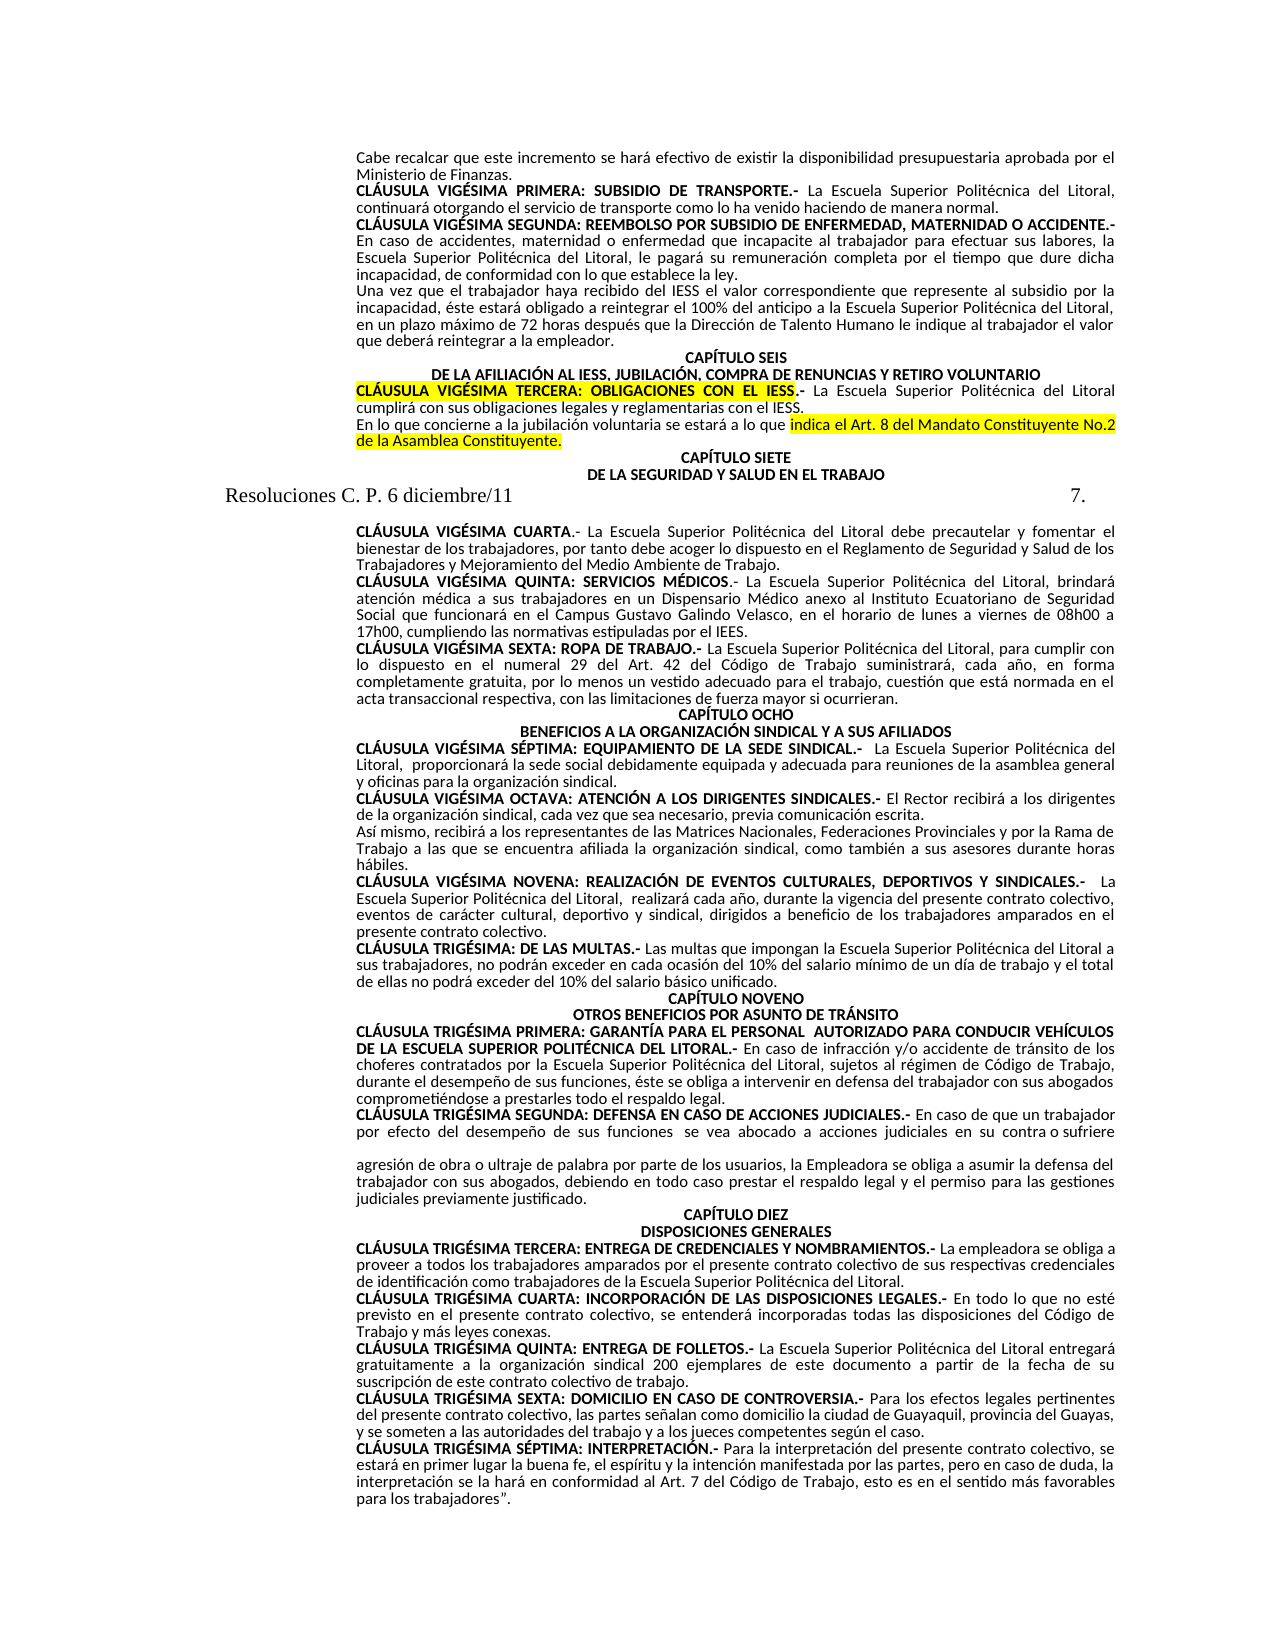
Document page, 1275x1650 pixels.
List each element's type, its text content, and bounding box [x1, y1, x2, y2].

text DE LA AFILIACIÓN AL IESS, JUBILACIÓN, COMPRA DE RENUNCIAS Y RETIRO VOLUNTARIO [356, 367, 1116, 383]
text CLÁUSULA VIGÉSIMA SÉPTIMA: EQUIPAMIENTO DE LA SEDE SINDICAL.- La Escuela Superior Politécnica del Litoral, proporcionará la sede social debidamente equipada y adecuada para reuniones de la asamblea general y oficinas para la organización sindical. [356, 741, 1116, 791]
text Así mismo, recibirá a los representantes de las Matrices Nacionales, Federaciones Provinciales y por la Rama de Trabajo a las que se encuentra afiliada la organización sindical, como también a sus asesores durante horas hábiles. [356, 824, 1116, 874]
text CAPÍTULO NOVENO [356, 991, 1116, 1007]
text CLÁUSULA VIGÉSIMA NOVENA: REALIZACIÓN DE EVENTOS CULTURALES, DEPORTIVOS Y SINDICALES.- La Escuela Superior Politécnica del Litoral, realizará cada año, durante la vigencia del presente contrato colectivo, eventos de carácter cultural, deportivo y sindical, dirigidos a beneficio de los trabajadores amparados en el presente contrato colectivo. [356, 874, 1116, 941]
text CLÁUSULA TRIGÉSIMA CUARTA: INCORPORACIÓN DE LAS DISPOSICIONES LEGALES.- En todo lo que no esté previsto en el presente contrato colectivo, se entenderá incorporadas todas las disposiciones del Código de Trabajo y más leyes conexas. [356, 1291, 1116, 1341]
text CLÁUSULA TRIGÉSIMA: DE LAS MULTAS.- Las multas que impongan la Escuela Superior Politécnica del Litoral a sus trabajadores, no podrán exceder en cada ocasión del 10% del salario mínimo de un día de trabajo y el total de ellas no podrá exceder del 10% del salario básico unificado. [356, 941, 1116, 991]
text CLÁUSULA VIGÉSIMA QUINTA: SERVICIOS MÉDICOS.- La Escuela Superior Politécnica del Litoral, brindará atención médica a sus trabajadores en un Dispensario Médico anexo al Instituto Ecuatoriano de Seguridad Social que funcionará en el Campus Gustavo Galindo Velasco, en el horario de lunes a viernes de 08h00 a 17h00, cumpliendo las normativas estipuladas por el IEES. [356, 574, 1116, 641]
text CLÁUSULA VIGÉSIMA PRIMERA: SUBSIDIO DE TRANSPORTE.- La Escuela Superior Politécnica del Litoral, continuará otorgando el servicio de transporte como lo ha venido haciendo de manera normal. [356, 183, 1116, 217]
text DISPOSICIONES GENERALES [356, 1224, 1116, 1241]
text Una vez que el trabajador haya recibido del IESS el valor correspondiente que represente al subsidio por la incapacidad, éste estará obligado a reintegrar el 100% del anticipo a la Escuela Superior Politécnica del Litoral, en un plazo máximo de 72 horas después que la Dirección de Talento Humano le indique al trabajador el valor que deberá reintegrar a la empleador. [356, 283, 1116, 350]
text Cabe recalcar que este incremento se hará efectivo de existir la disponibilidad presupuestaria aprobada por el Ministerio de Finanzas. [356, 150, 1116, 183]
text CLÁUSULA TRIGÉSIMA SEGUNDA: DEFENSA EN CASO DE ACCIONES JUDICIALES.- En caso de que un trabajador por efecto del desempeño de sus funciones se vea abocado a acciones judiciales en su contra o sufriere [356, 1107, 1116, 1141]
text CLÁUSULA VIGÉSIMA CUARTA.- La Escuela Superior Politécnica del Litoral debe precautelar y fomentar el bienestar de los trabajadores, por tanto debe acoger lo dispuesto en el Reglamento de Seguridad y Salud de los Trabajadores y Mejoramiento del Medio Ambiente de Trabajo. [356, 524, 1116, 574]
text CAPÍTULO OCHO [356, 707, 1116, 724]
text CLÁUSULA TRIGÉSIMA SÉPTIMA: INTERPRETACIÓN.- Para la interpretación del presente contrato colectivo, se estará en primer lugar la buena fe, el espíritu y la intención manifestada por las partes, pero en caso de duda, la interpretación se la hará en conformidad al Art. 7 del Código de Trabajo, esto es en el sentido más favorables para los trabajadores”. [356, 1441, 1116, 1507]
text CLÁUSULA VIGÉSIMA SEXTA: ROPA DE TRABAJO.- La Escuela Superior Politécnica del Litoral, para cumplir con lo dispuesto en el numeral 29 del Art. 42 del Código de Trabajo suministrará, cada año, en forma completamente gratuita, por lo menos un vestido adecuado para el trabajo, cuestión que está normada en el acta transaccional respectiva, con las limitaciones de fuerza mayor si ocurrieran. [356, 641, 1116, 707]
text CLÁUSULA TRIGÉSIMA PRIMERA: GARANTÍA PARA EL PERSONAL AUTORIZADO PARA CONDUCIR VEHÍCULOS DE LA ESCUELA SUPERIOR POLITÉCNICA DEL LITORAL.- En caso de infracción y/o accidente de tránsito de los choferes contratados por la Escuela Superior Politécnica del Litoral, sujetos al régimen de Código de Trabajo, durante el desempeño de sus funciones, éste se obliga a intervenir en defensa del trabajador con sus abogados comprometiéndose a prestarles todo el respaldo legal. [356, 1024, 1116, 1107]
text agresión de obra o ultraje de palabra por parte de los usuarios, la Empleadora se obliga a asumir la defensa del trabajador con sus abogados, debiendo en todo caso prestar el respaldo legal y el permiso para las gestiones judiciales previamente justificado. [356, 1157, 1116, 1207]
text CLÁUSULA TRIGÉSIMA QUINTA: ENTREGA DE FOLLETOS.- La Escuela Superior Politécnica del Litoral entregará gratuitamente a la organización sindical 200 ejemplares de este documento a partir de la fecha de su suscripción de este contrato colectivo de trabajo. [356, 1341, 1116, 1391]
text BENEFICIOS A LA ORGANIZACIÓN SINDICAL Y A SUS AFILIADOS [356, 724, 1116, 741]
text CLÁUSULA TRIGÉSIMA SEXTA: DOMICILIO EN CASO DE CONTROVERSIA.- Para los efectos legales pertinentes del presente contrato colectivo, las partes señalan como domicilio la ciudad de Guayaquil, provincia del Guayas, y se someten a las autoridades del trabajo y a los jueces competentes según el caso. [356, 1391, 1116, 1441]
list Resoluciones C. P. 6 diciembre/11 7. [225, 483, 1125, 507]
text DE LA SEGURIDAD Y SALUD EN EL TRABAJO [356, 467, 1116, 483]
text OTROS BENEFICIOS POR ASUNTO DE TRÁNSITO [356, 1007, 1116, 1024]
text CAPÍTULO DIEZ [356, 1207, 1116, 1224]
text CLÁUSULA TRIGÉSIMA TERCERA: ENTREGA DE CREDENCIALES Y NOMBRAMIENTOS.- La empleadora se obliga a proveer a todos los trabajadores amparados por el presente contrato colectivo de sus respectivas credenciales de identificación como trabajadores de la Escuela Superior Politécnica del Litoral. [356, 1241, 1116, 1291]
text CLÁUSULA VIGÉSIMA SEGUNDA: REEMBOLSO POR SUBSIDIO DE ENFERMEDAD, MATERNIDAD O ACCIDENTE.- En caso de accidentes, maternidad o enfermedad que incapacite al trabajador para efectuar sus labores, la Escuela Superior Politécnica del Litoral, le pagará su remuneración completa por el tiempo que dure dicha incapacidad, de conformidad con lo que establece la ley. [356, 217, 1116, 283]
text CLÁUSULA VIGÉSIMA OCTAVA: ATENCIÓN A LOS DIRIGENTES SINDICALES.- El Rector recibirá a los dirigentes de la organización sindical, cada vez que sea necesario, previa comunicación escrita. [356, 791, 1116, 824]
text CAPÍTULO SIETE [356, 450, 1116, 467]
text En lo que concierne a la jubilación voluntaria se estará a lo que indica el Art. 8 del Mandato Constituyente No.2 de la Asamblea Constituyente. [356, 417, 1116, 450]
text CAPÍTULO SEIS [356, 350, 1116, 367]
text CLÁUSULA VIGÉSIMA TERCERA: OBLIGACIONES CON EL IESS.- La Escuela Superior Politécnica del Litoral cumplirá con sus obligaciones legales y reglamentarias con el IESS. [356, 383, 1116, 417]
